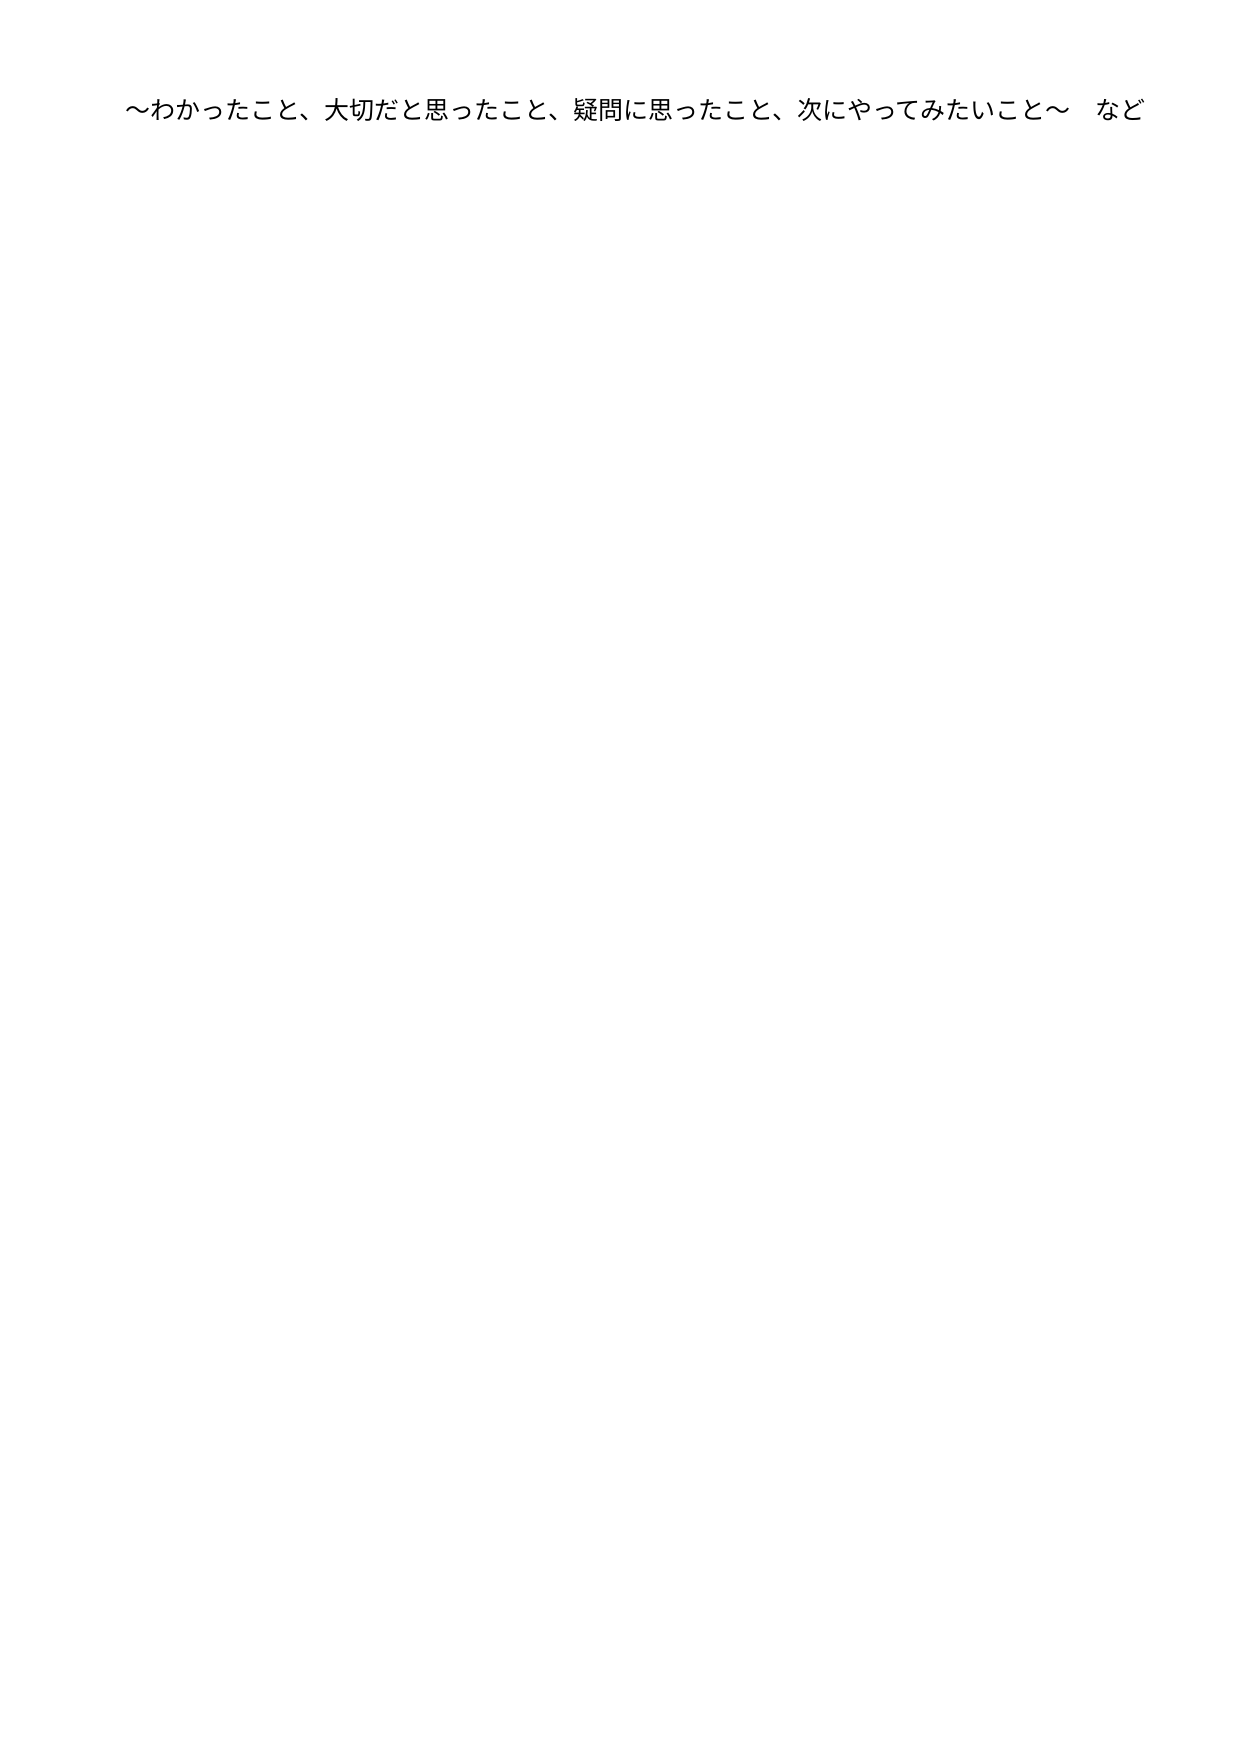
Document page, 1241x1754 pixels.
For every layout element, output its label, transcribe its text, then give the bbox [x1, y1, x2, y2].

text ～わかったこと、大切だと思ったこと、疑問に思ったこと、次にやってみたいこと～ など [75, 89, 1165, 127]
